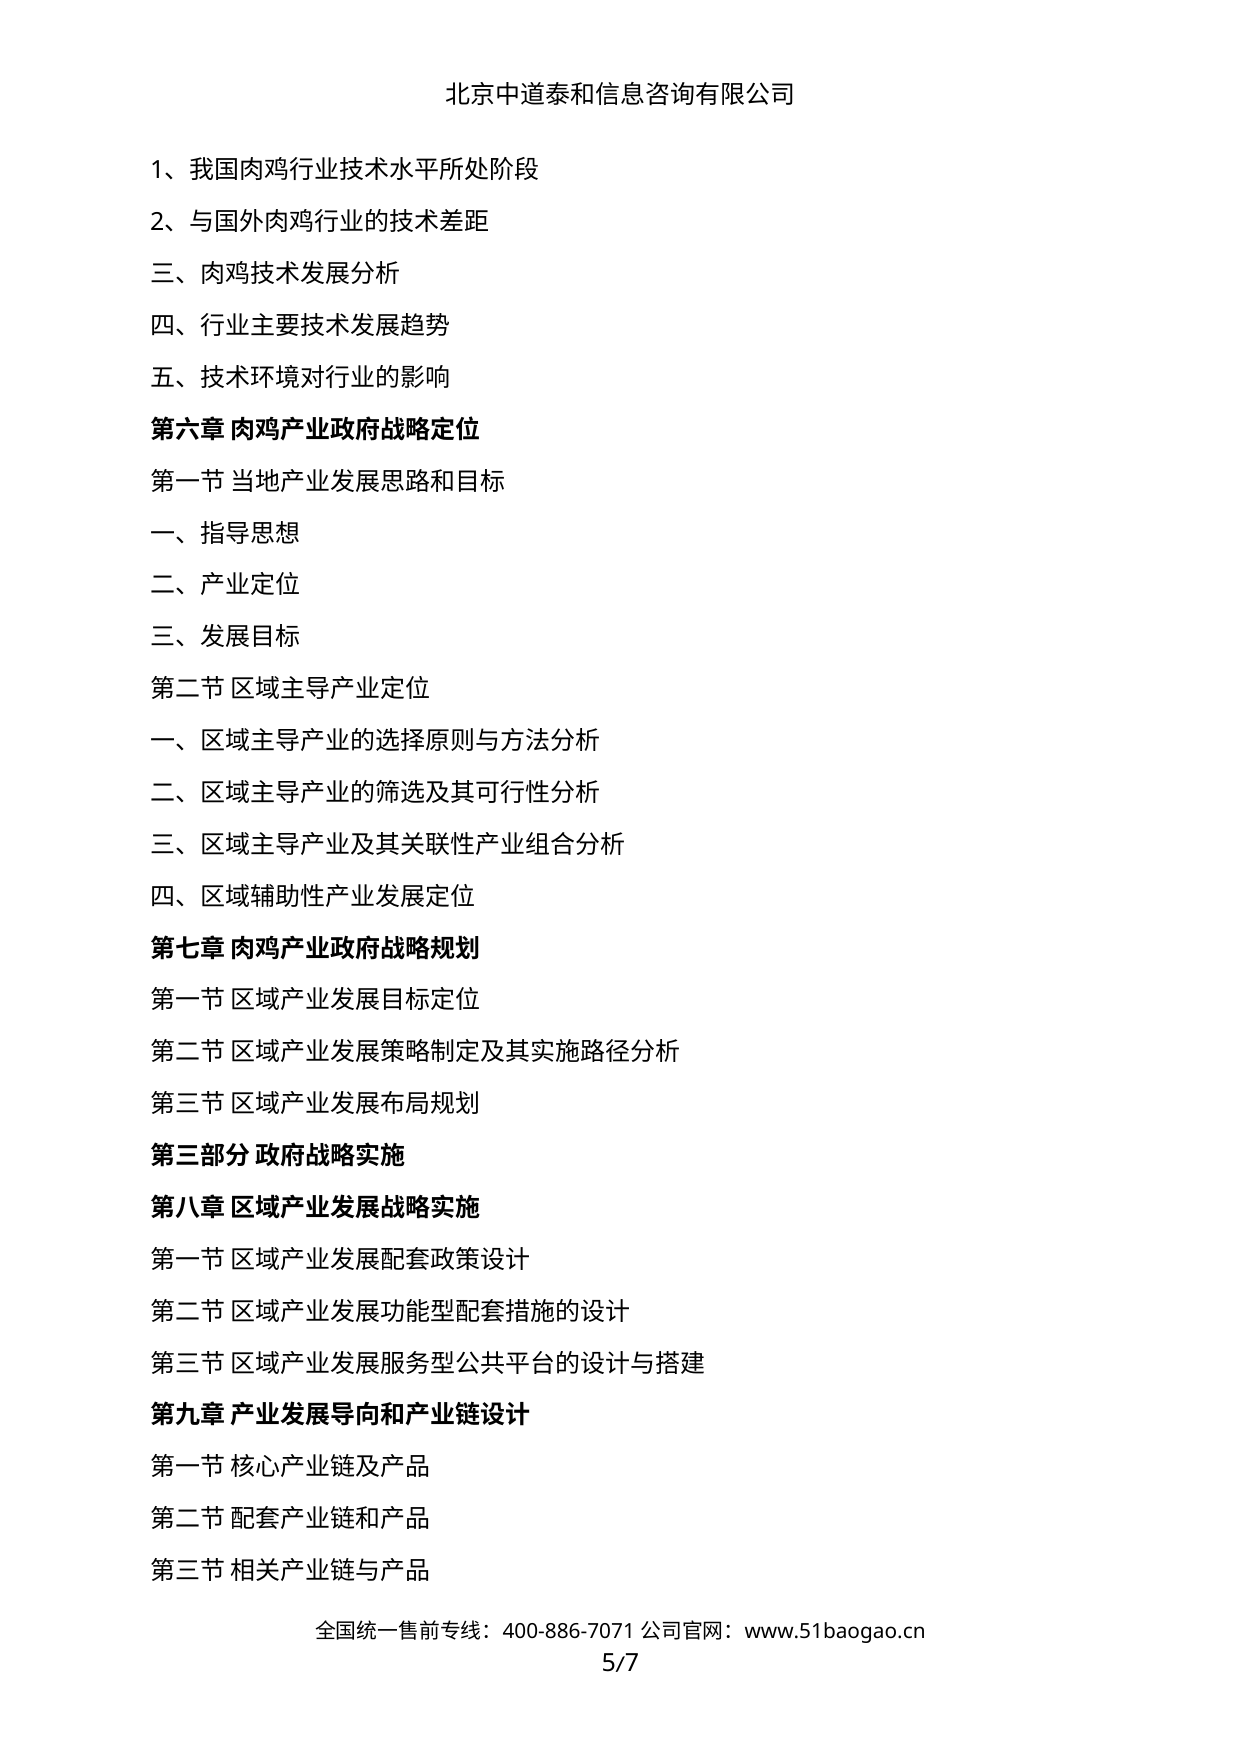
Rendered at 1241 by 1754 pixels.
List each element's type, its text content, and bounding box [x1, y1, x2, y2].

text 第一节 当地产业发展思路和目标 [150, 461, 1090, 497]
text 第八章 区域产业发展战略实施 [150, 1187, 1090, 1224]
text 第九章 产业发展导向和产业链设计 [150, 1395, 1090, 1431]
text 1、我国肉鸡行业技术水平所处阶段 [150, 150, 1090, 186]
text 第三部分 政府战略实施 [150, 1136, 1090, 1172]
text 第二节 区域产业发展策略制定及其实施路径分析 [150, 1032, 1090, 1068]
text 二、区域主导产业的筛选及其可行性分析 [150, 772, 1090, 809]
text 第一节 区域产业发展配套政策设计 [150, 1239, 1090, 1276]
text 第二节 区域主导产业定位 [150, 669, 1090, 705]
text 三、区域主导产业及其关联性产业组合分析 [150, 824, 1090, 861]
text 第一节 核心产业链及产品 [150, 1447, 1090, 1483]
text 第二节 区域产业发展功能型配套措施的设计 [150, 1291, 1090, 1327]
text 四、区域辅助性产业发展定位 [150, 876, 1090, 912]
text 第二节 配套产业链和产品 [150, 1499, 1090, 1535]
text 三、肉鸡技术发展分析 [150, 254, 1090, 290]
text 第七章 肉鸡产业政府战略规划 [150, 928, 1090, 964]
text 一、区域主导产业的选择原则与方法分析 [150, 721, 1090, 757]
text 四、行业主要技术发展趋势 [150, 306, 1090, 342]
text 三、发展目标 [150, 617, 1090, 653]
text 第三节 区域产业发展布局规划 [150, 1084, 1090, 1120]
text 第一节 区域产业发展目标定位 [150, 980, 1090, 1016]
text 一、指导思想 [150, 513, 1090, 549]
text 二、产业定位 [150, 565, 1090, 601]
text 五、技术环境对行业的影响 [150, 357, 1090, 394]
text 第三节 区域产业发展服务型公共平台的设计与搭建 [150, 1343, 1090, 1379]
text 2、与国外肉鸡行业的技术差距 [150, 202, 1090, 238]
text 第三节 相关产业链与产品 [150, 1551, 1090, 1587]
text 第六章 肉鸡产业政府战略定位 [150, 409, 1090, 446]
